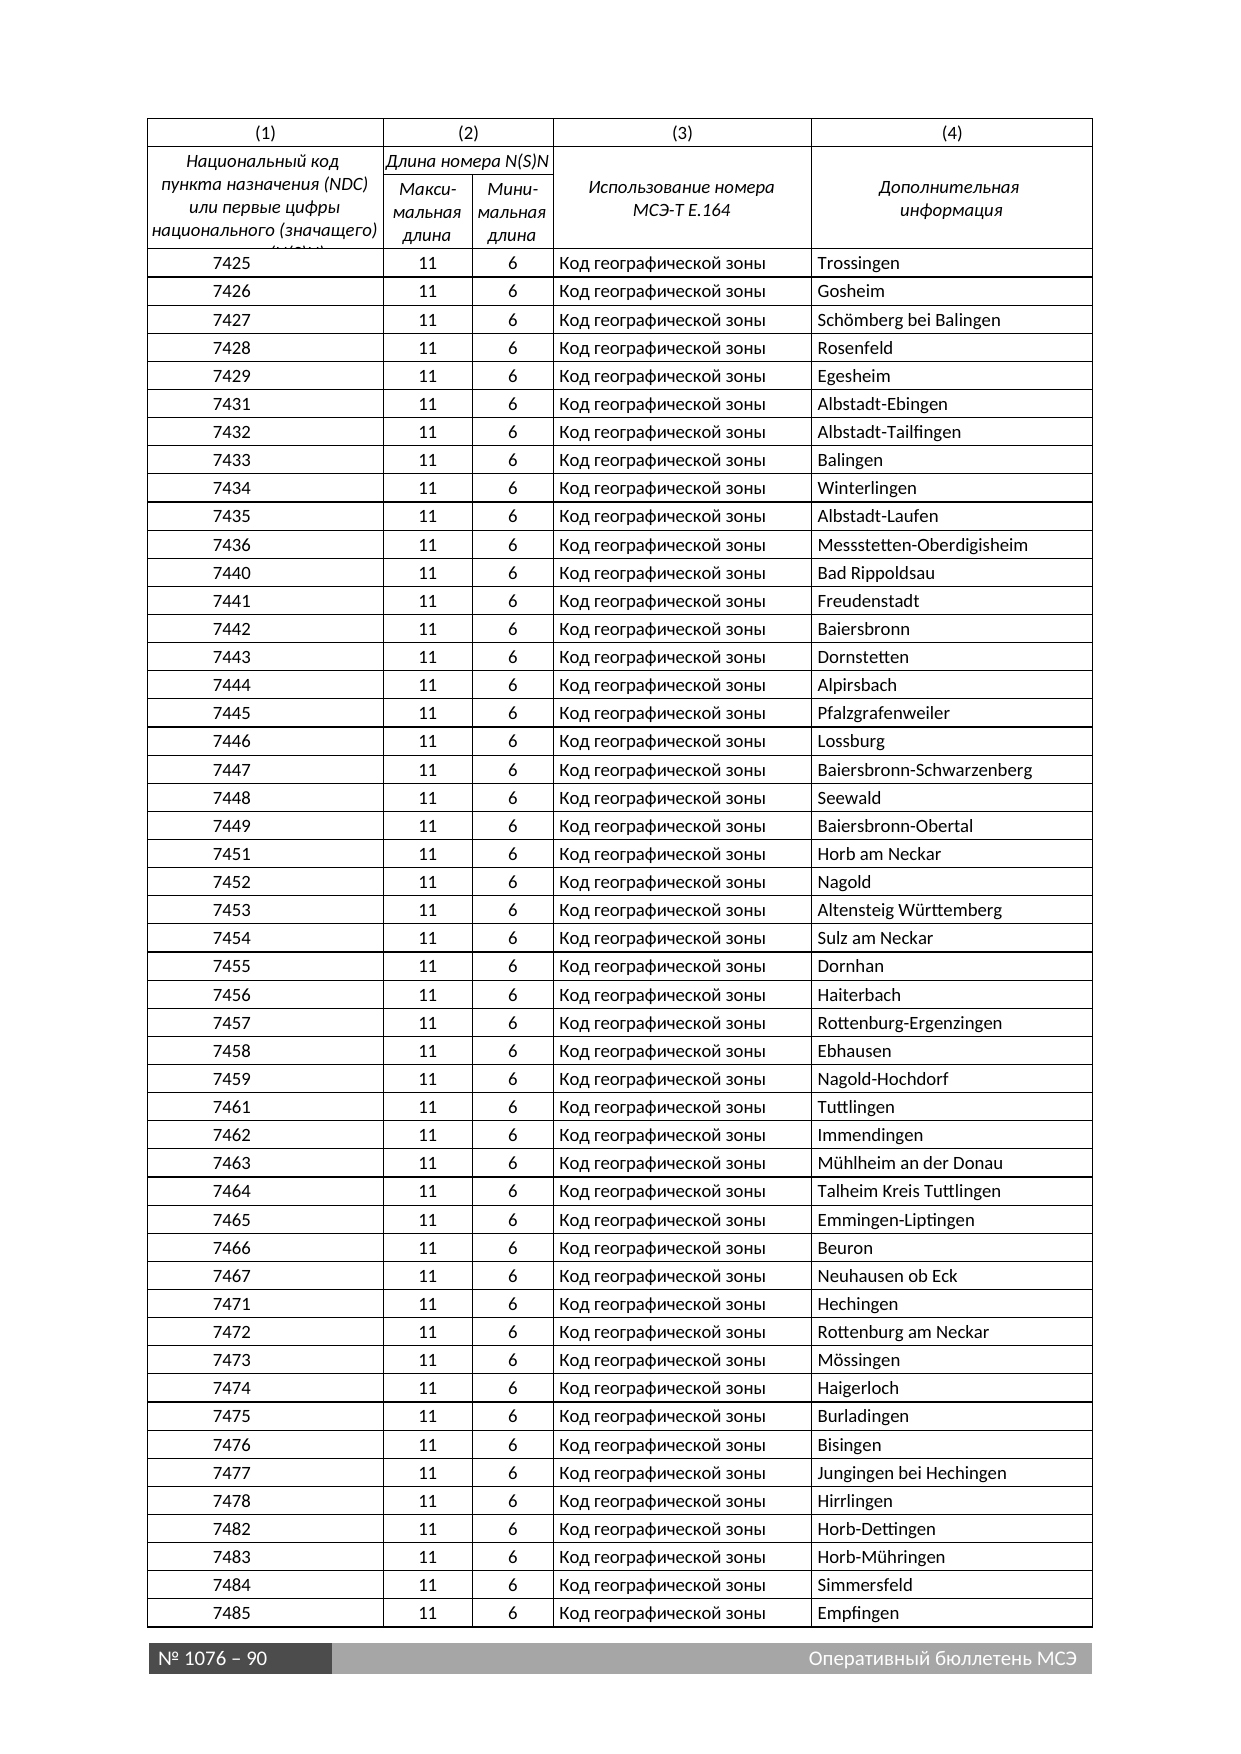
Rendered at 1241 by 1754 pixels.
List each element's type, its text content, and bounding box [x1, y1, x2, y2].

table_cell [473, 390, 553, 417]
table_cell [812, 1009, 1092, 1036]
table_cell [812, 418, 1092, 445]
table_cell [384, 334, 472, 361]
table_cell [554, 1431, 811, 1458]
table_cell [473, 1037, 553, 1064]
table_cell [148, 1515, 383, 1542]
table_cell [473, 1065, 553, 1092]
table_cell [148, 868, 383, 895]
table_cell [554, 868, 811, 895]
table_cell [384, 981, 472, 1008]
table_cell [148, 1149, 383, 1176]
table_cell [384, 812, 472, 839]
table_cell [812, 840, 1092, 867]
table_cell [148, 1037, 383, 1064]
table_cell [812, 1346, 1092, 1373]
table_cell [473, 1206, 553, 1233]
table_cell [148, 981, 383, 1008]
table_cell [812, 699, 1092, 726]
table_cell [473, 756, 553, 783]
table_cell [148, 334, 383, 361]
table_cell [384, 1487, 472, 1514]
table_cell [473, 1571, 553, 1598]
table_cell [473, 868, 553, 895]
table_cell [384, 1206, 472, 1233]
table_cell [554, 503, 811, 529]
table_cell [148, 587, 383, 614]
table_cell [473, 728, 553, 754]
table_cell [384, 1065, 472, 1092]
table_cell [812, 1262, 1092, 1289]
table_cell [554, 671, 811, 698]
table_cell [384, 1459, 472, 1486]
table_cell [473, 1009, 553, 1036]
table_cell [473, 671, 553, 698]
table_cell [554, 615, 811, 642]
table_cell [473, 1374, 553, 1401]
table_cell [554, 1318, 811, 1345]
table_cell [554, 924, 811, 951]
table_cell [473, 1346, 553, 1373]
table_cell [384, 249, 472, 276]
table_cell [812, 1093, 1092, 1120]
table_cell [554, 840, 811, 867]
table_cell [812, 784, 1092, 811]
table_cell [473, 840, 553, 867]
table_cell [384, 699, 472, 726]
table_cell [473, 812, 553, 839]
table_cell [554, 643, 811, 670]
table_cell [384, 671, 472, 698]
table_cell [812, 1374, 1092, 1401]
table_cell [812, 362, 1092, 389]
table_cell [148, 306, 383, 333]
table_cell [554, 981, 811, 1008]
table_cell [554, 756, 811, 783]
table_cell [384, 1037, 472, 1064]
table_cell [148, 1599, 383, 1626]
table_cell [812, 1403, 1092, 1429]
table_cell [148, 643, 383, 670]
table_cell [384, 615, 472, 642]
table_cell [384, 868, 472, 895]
table_cell Использование номера МСЭ-Т E.164 [554, 147, 811, 248]
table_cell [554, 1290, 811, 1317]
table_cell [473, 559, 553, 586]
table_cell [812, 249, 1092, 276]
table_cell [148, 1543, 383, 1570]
table_cell Минимальная длина [473, 175, 553, 248]
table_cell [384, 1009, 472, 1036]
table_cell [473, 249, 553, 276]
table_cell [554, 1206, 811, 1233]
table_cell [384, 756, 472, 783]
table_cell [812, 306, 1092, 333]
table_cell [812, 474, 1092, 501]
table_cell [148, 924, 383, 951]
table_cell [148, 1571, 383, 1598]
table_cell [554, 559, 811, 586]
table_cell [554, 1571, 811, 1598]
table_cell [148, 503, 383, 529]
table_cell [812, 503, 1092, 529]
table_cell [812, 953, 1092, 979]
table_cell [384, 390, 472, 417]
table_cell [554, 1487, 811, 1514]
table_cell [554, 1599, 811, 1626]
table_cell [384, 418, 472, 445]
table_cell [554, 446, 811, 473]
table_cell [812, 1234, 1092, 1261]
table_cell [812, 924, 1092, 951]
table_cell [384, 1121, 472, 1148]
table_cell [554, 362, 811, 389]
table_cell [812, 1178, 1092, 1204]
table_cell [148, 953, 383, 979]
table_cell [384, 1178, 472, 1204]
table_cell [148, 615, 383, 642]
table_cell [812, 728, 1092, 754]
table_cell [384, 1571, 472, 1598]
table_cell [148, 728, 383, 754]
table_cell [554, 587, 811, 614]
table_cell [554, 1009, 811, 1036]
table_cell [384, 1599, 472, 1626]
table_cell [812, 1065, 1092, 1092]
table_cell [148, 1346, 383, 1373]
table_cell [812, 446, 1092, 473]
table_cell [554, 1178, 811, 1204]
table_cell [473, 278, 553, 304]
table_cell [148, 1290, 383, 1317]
table_cell Национальный код пункта назначения (NDC) или первые цифры национального (значащего) номера (N(S)N) [148, 147, 383, 248]
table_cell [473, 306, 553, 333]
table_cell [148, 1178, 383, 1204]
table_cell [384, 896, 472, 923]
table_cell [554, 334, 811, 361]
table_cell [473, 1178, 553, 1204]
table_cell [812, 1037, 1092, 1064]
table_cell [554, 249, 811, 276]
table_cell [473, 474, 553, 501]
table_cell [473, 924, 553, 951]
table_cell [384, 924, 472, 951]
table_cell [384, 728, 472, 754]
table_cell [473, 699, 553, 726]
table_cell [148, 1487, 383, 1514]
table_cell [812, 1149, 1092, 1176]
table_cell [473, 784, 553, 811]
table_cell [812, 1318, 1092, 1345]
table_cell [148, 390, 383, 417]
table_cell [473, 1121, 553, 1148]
table_cell Максимальная длина [384, 175, 472, 248]
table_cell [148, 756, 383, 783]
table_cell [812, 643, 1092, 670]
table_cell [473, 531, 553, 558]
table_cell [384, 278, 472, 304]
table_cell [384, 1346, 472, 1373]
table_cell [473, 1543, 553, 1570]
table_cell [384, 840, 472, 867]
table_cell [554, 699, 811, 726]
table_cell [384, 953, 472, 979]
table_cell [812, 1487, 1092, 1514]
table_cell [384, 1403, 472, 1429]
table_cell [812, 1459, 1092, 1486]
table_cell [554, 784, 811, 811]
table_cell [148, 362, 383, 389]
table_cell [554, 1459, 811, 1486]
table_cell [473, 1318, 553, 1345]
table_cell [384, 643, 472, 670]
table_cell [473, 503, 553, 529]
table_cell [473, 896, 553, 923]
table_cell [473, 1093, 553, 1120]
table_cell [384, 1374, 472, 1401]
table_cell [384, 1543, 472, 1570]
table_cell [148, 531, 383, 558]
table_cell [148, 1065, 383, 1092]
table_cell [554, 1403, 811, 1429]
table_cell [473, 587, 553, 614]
table_header (4) [812, 119, 1092, 146]
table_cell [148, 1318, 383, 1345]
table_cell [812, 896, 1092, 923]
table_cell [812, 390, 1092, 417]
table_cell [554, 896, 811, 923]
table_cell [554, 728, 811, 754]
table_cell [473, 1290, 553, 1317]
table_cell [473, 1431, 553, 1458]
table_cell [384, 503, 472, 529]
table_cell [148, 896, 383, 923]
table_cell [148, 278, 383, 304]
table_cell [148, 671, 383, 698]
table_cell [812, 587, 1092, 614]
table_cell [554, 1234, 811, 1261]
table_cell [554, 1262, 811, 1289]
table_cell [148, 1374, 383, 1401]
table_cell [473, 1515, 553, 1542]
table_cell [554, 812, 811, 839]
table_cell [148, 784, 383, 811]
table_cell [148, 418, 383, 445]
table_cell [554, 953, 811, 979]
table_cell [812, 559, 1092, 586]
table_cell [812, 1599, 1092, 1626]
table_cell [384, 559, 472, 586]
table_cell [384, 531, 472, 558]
table_header (3) [554, 119, 811, 146]
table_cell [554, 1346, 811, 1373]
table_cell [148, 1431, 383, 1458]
table_header (1) [148, 119, 383, 146]
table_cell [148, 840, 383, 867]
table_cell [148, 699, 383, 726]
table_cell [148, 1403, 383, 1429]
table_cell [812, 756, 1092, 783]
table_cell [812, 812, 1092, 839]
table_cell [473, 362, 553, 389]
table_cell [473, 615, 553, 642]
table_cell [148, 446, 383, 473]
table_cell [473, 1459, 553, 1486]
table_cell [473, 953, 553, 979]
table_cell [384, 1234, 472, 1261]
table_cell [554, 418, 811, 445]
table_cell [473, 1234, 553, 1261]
table_header (2) [384, 119, 553, 146]
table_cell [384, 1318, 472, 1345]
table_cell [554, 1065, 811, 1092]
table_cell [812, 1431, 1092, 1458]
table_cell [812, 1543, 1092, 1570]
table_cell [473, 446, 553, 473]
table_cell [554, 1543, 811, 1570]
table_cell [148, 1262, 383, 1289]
table_cell Длина номера N(S)N [384, 147, 553, 174]
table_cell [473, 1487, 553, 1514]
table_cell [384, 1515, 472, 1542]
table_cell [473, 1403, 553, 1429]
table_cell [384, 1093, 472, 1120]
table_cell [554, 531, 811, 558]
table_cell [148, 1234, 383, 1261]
table_cell Дополнительная информация [812, 147, 1092, 248]
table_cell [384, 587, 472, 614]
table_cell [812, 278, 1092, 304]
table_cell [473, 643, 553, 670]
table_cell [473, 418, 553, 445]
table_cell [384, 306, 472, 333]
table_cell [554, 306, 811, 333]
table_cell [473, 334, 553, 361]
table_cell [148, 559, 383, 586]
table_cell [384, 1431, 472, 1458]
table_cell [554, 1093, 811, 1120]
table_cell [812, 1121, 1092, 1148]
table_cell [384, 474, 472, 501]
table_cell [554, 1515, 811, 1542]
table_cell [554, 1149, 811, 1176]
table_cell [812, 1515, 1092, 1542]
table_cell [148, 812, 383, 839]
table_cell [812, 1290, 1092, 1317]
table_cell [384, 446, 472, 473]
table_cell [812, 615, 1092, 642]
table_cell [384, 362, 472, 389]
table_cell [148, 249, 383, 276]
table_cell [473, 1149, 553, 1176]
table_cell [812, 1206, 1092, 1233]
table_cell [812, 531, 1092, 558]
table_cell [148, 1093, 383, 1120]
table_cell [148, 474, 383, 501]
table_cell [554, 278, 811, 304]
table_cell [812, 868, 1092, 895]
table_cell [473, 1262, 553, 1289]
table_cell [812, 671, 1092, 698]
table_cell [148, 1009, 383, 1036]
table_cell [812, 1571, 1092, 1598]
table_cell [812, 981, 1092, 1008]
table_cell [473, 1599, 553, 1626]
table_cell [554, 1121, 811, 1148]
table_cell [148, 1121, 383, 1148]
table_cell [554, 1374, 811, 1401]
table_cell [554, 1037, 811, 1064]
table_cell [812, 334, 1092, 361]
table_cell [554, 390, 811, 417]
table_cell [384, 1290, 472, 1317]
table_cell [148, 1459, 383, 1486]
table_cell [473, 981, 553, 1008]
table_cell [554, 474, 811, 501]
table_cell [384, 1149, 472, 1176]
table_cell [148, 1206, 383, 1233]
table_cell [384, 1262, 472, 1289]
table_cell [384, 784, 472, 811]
